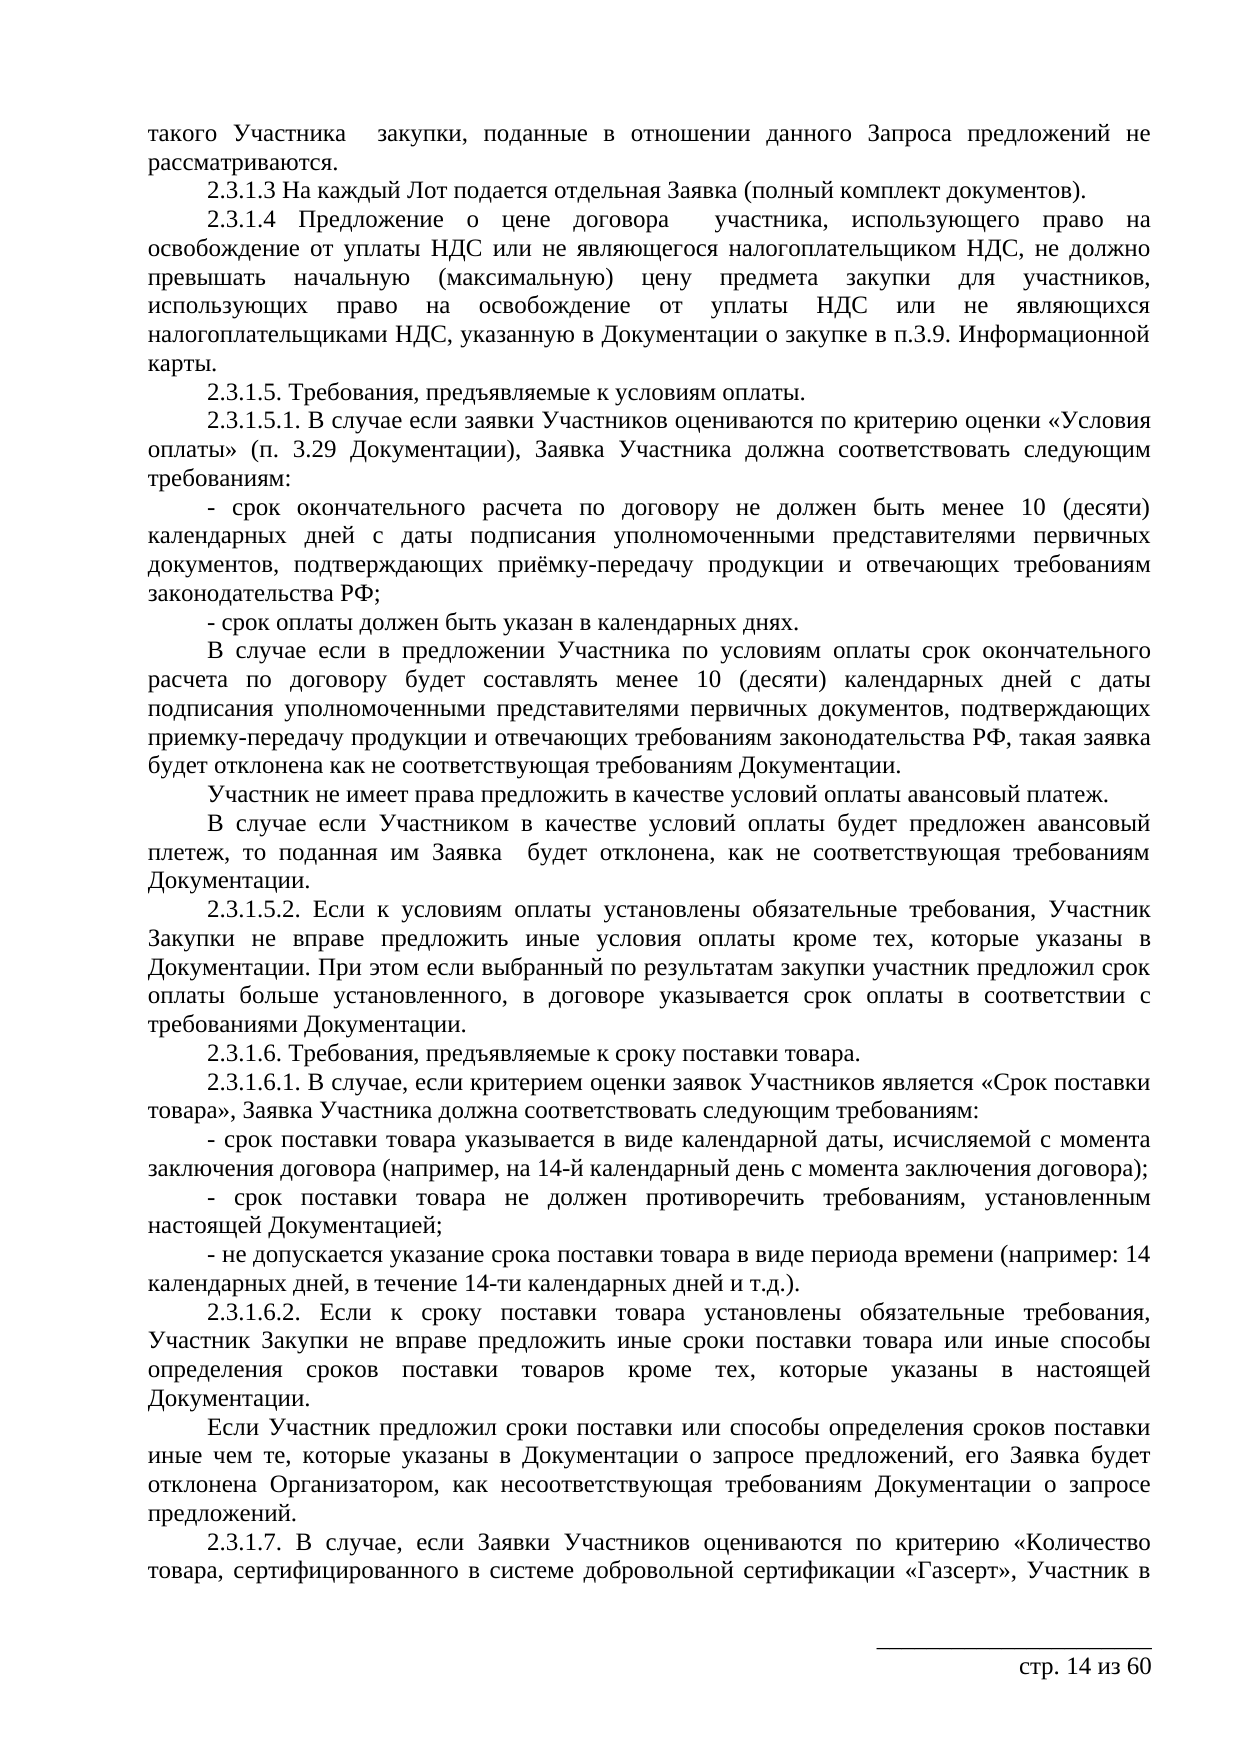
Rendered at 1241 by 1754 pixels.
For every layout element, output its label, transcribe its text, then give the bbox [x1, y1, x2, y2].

text 2.3.1.6.1. В случае, если критерием оценки заявок Участников является «Срок поставки товара», Заявка Участника должна соответствовать следующим требованиям: [148, 1067, 1152, 1124]
text 2.3.1.5. Требования, предъявляемые к условиям оплаты. [148, 377, 1152, 406]
text 2.3.1.6.2. Если к сроку поставки товара установлены обязательные требования, Участник Закупки не вправе предложить иные сроки поставки товара или иные способы определения сроков поставки товаров кроме тех, которые указаны в настоящей Документации. [148, 1297, 1152, 1412]
text 2.3.1.4 Предложение о цене договора участника, использующего право на освобождение от уплаты НДС или не являющегося налогоплательщиком НДС, не должно превышать начальную (максимальную) цену предмета закупки для участников, использующих право на освобождение от уплаты НДС или не являющихся налогоплательщиками НДС, указанную в Документации о закупке в п.3.9. Информационной карты. [148, 204, 1152, 377]
text - срок поставки товара не должен противоречить требованиям, установленным настоящей Документацией; [148, 1182, 1152, 1239]
text 2.3.1.6. Требования, предъявляемые к сроку поставки товара. [148, 1038, 1152, 1067]
list Участник не имеет права предложить в качестве условий оплаты авансовый платеж. [148, 779, 1152, 808]
text Если Участник предложил сроки поставки или способы определения сроков поставки иные чем те, которые указаны в Документации о запросе предложений, его Заявка будет отклонена Организатором, как несоответствующая требованиям Документации о запросе предложений. [148, 1412, 1152, 1527]
text - срок поставки товара указывается в виде календарной даты, исчисляемой с момента заключения договора (например, на 14-й календарный день с момента заключения договора); [148, 1124, 1152, 1182]
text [148, 1527, 1152, 1584]
text - срок окончательного расчета по договору не должен быть менее 10 (десяти) календарных дней с даты подписания уполномоченными представителями первичных документов, подтверждающих приёмку-передачу продукции и отвечающих требованиям законодательства РФ; [148, 492, 1152, 607]
text - срок оплаты должен быть указан в календарных днях. [148, 607, 1152, 636]
list В случае если в предложении Участника по условиям оплаты срок окончательного расчета по договору будет составлять менее 10 (десяти) календарных дней с даты подписания уполномоченными представителями первичных документов, подтверждающих приемку-передачу продукции и отвечающих требованиям законодательства РФ, такая заявка будет отклонена как не соответствующая требованиям Документации. [148, 636, 1152, 779]
list 2.3.1.5.2. Если к условиям оплаты установлены обязательные требования, Участник Закупки не вправе предложить иные условия оплаты кроме тех, которые указаны в Документации. При этом если выбранный по результатам закупки участник предложил срок оплаты больше установленного, в договоре указывается срок оплаты в соответствии с требованиями Документации. [148, 894, 1152, 1038]
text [148, 118, 1152, 176]
list В случае если Участником в качестве условий оплаты будет предложен авансовый плетеж, то поданная им Заявка будет отклонена, как не соответствующая требованиям Документации. [148, 808, 1152, 894]
list 2.3.1.5.1. В случае если заявки Участников оцениваются по критерию оценки «Условия оплаты» (п. 3.29 Документации), Заявка Участника должна соответствовать следующим требованиям: [148, 406, 1152, 492]
text 2.3.1.3 На каждый Лот подается отдельная Заявка (полный комплект документов). [148, 176, 1152, 204]
text - не допускается указание срока поставки товара в виде периода времени (например: 14 календарных дней, в течение 14-ти календарных дней и т.д.). [148, 1239, 1152, 1297]
